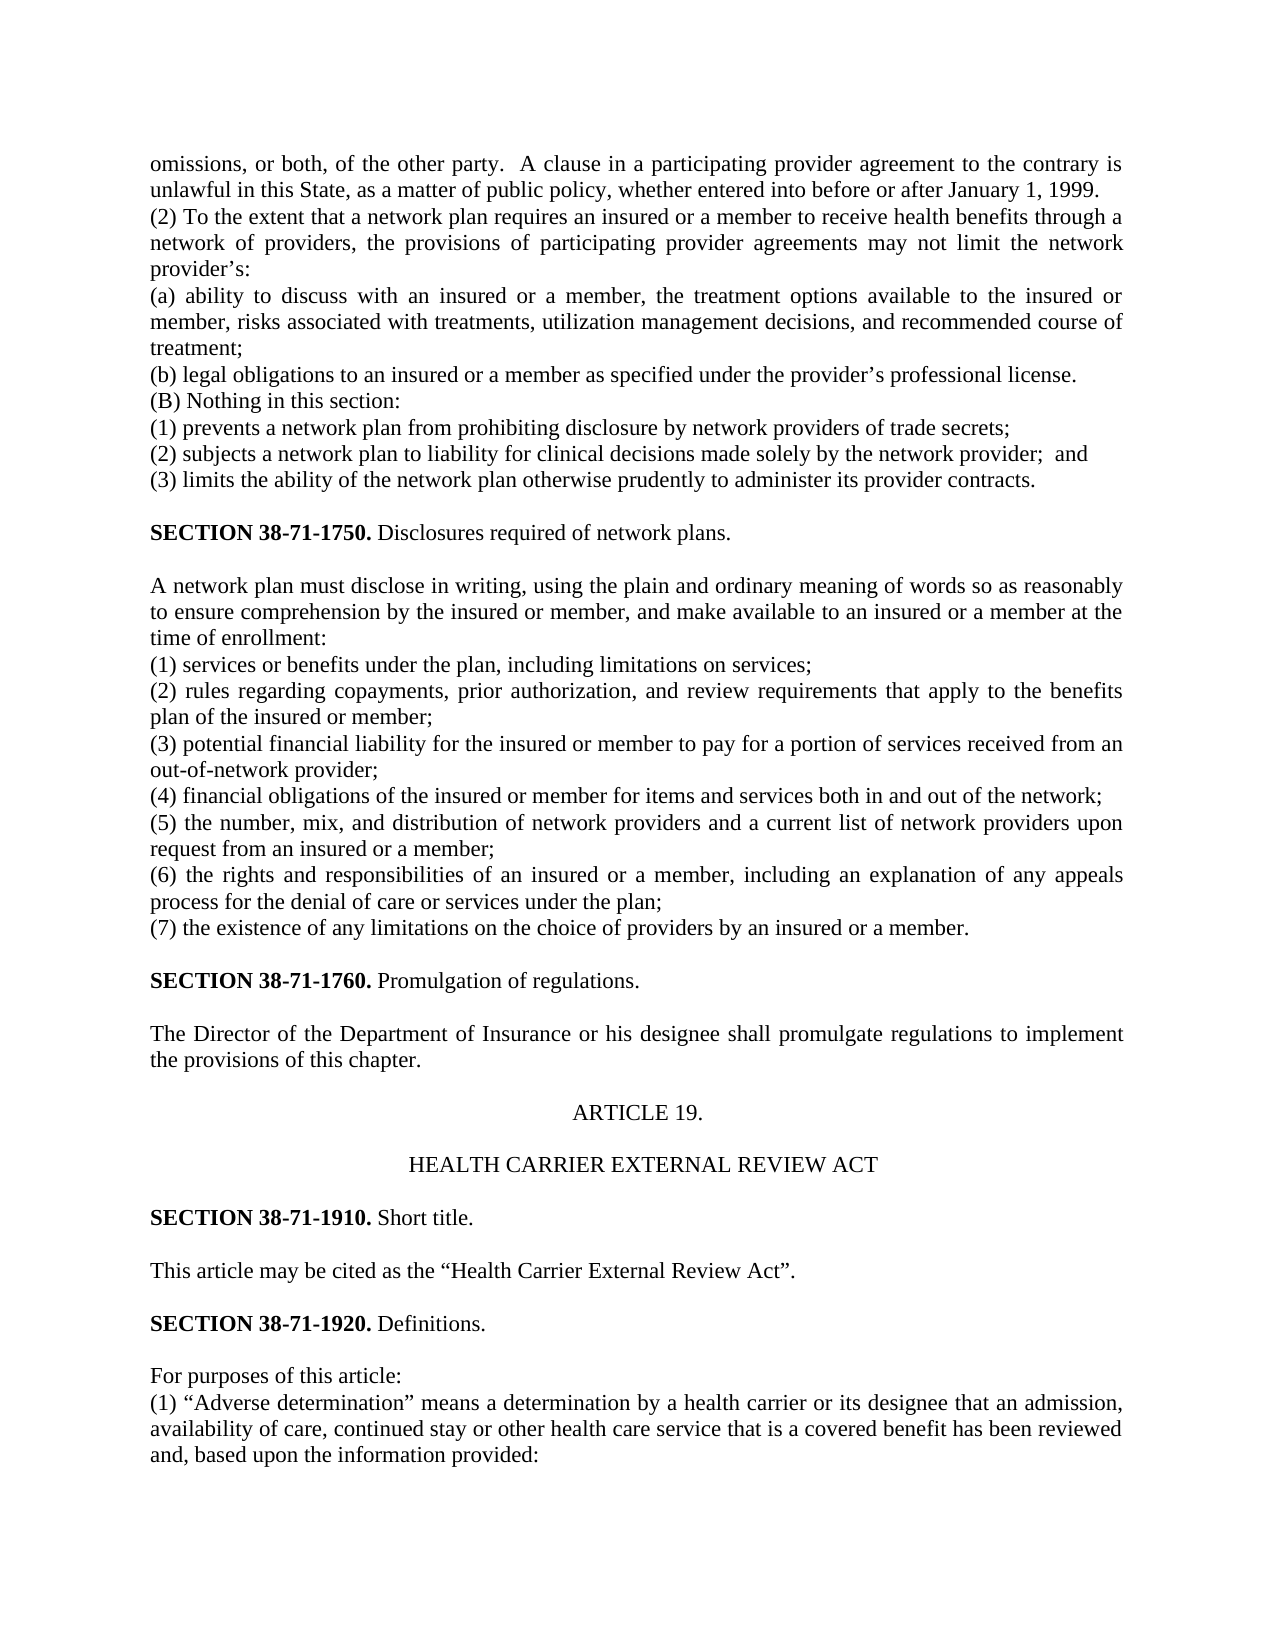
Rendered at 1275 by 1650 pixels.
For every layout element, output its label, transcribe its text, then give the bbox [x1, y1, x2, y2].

text (1) “Adverse determination” means a determination by a health carrier or its designee that an admission, availability of care, continued stay or other health care service that is a covered benefit has been reviewed and, based upon the information provided: [150, 1389, 1125, 1468]
text SECTION 38-71-1760. Promulgation of regulations. [150, 967, 1125, 993]
text HEALTH CARRIER EXTERNAL REVIEW ACT [150, 1151, 1125, 1178]
text A network plan must disclose in writing, using the plain and ordinary meaning of words so as reasonably to ensure comprehension by the insured or member, and make available to an insured or a member at the time of enrollment: [150, 572, 1125, 651]
text (7) the existence of any limitations on the choice of providers by an insured or a member. [150, 914, 1125, 941]
text (B) Nothing in this section: [150, 387, 1125, 413]
text ARTICLE 19. [150, 1099, 1125, 1125]
text SECTION 38-71-1750. Disclosures required of network plans. [150, 519, 1125, 545]
text (b) legal obligations to an insured or a member as specified under the provider’s professional license. [150, 361, 1125, 387]
text (2) rules regarding copayments, prior authorization, and review requirements that apply to the benefits plan of the insured or member; [150, 677, 1125, 730]
text (5) the number, mix, and distribution of network providers and a current list of network providers upon request from an insured or a member; [150, 809, 1125, 862]
text (1) prevents a network plan from prohibiting disclosure by network providers of trade secrets; [150, 413, 1125, 440]
text (1) services or benefits under the plan, including limitations on services; [150, 651, 1125, 677]
text This article may be cited as the “Health Carrier External Review Act”. [150, 1257, 1125, 1283]
text (2) subjects a network plan to liability for clinical decisions made solely by the network provider; and [150, 440, 1125, 466]
text SECTION 38-71-1910. Short title. [150, 1204, 1125, 1231]
text (3) potential financial liability for the insured or member to pay for a portion of services received from an out-of-network provider; [150, 730, 1125, 782]
text (4) financial obligations of the insured or member for items and services both in and out of the network; [150, 782, 1125, 809]
text (3) limits the ability of the network plan otherwise prudently to administer its provider contracts. [150, 466, 1125, 493]
text (a) ability to discuss with an insured or a member, the treatment options available to the insured or member, risks associated with treatments, utilization management decisions, and recommended course of treatment; [150, 282, 1125, 361]
text (6) the rights and responsibilities of an insured or a member, including an explanation of any appeals process for the denial of care or services under the plan; [150, 862, 1125, 914]
text (2) To the extent that a network plan requires an insured or a member to receive health benefits through a network of providers, the provisions of participating provider agreements may not limit the network provider’s: [150, 203, 1125, 282]
text SECTION 38-71-1920. Definitions. [150, 1309, 1125, 1336]
text The Director of the Department of Insurance or his designee shall promulgate regulations to implement the provisions of this chapter. [150, 1020, 1125, 1072]
text For purposes of this article: [150, 1362, 1125, 1389]
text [150, 150, 1125, 203]
